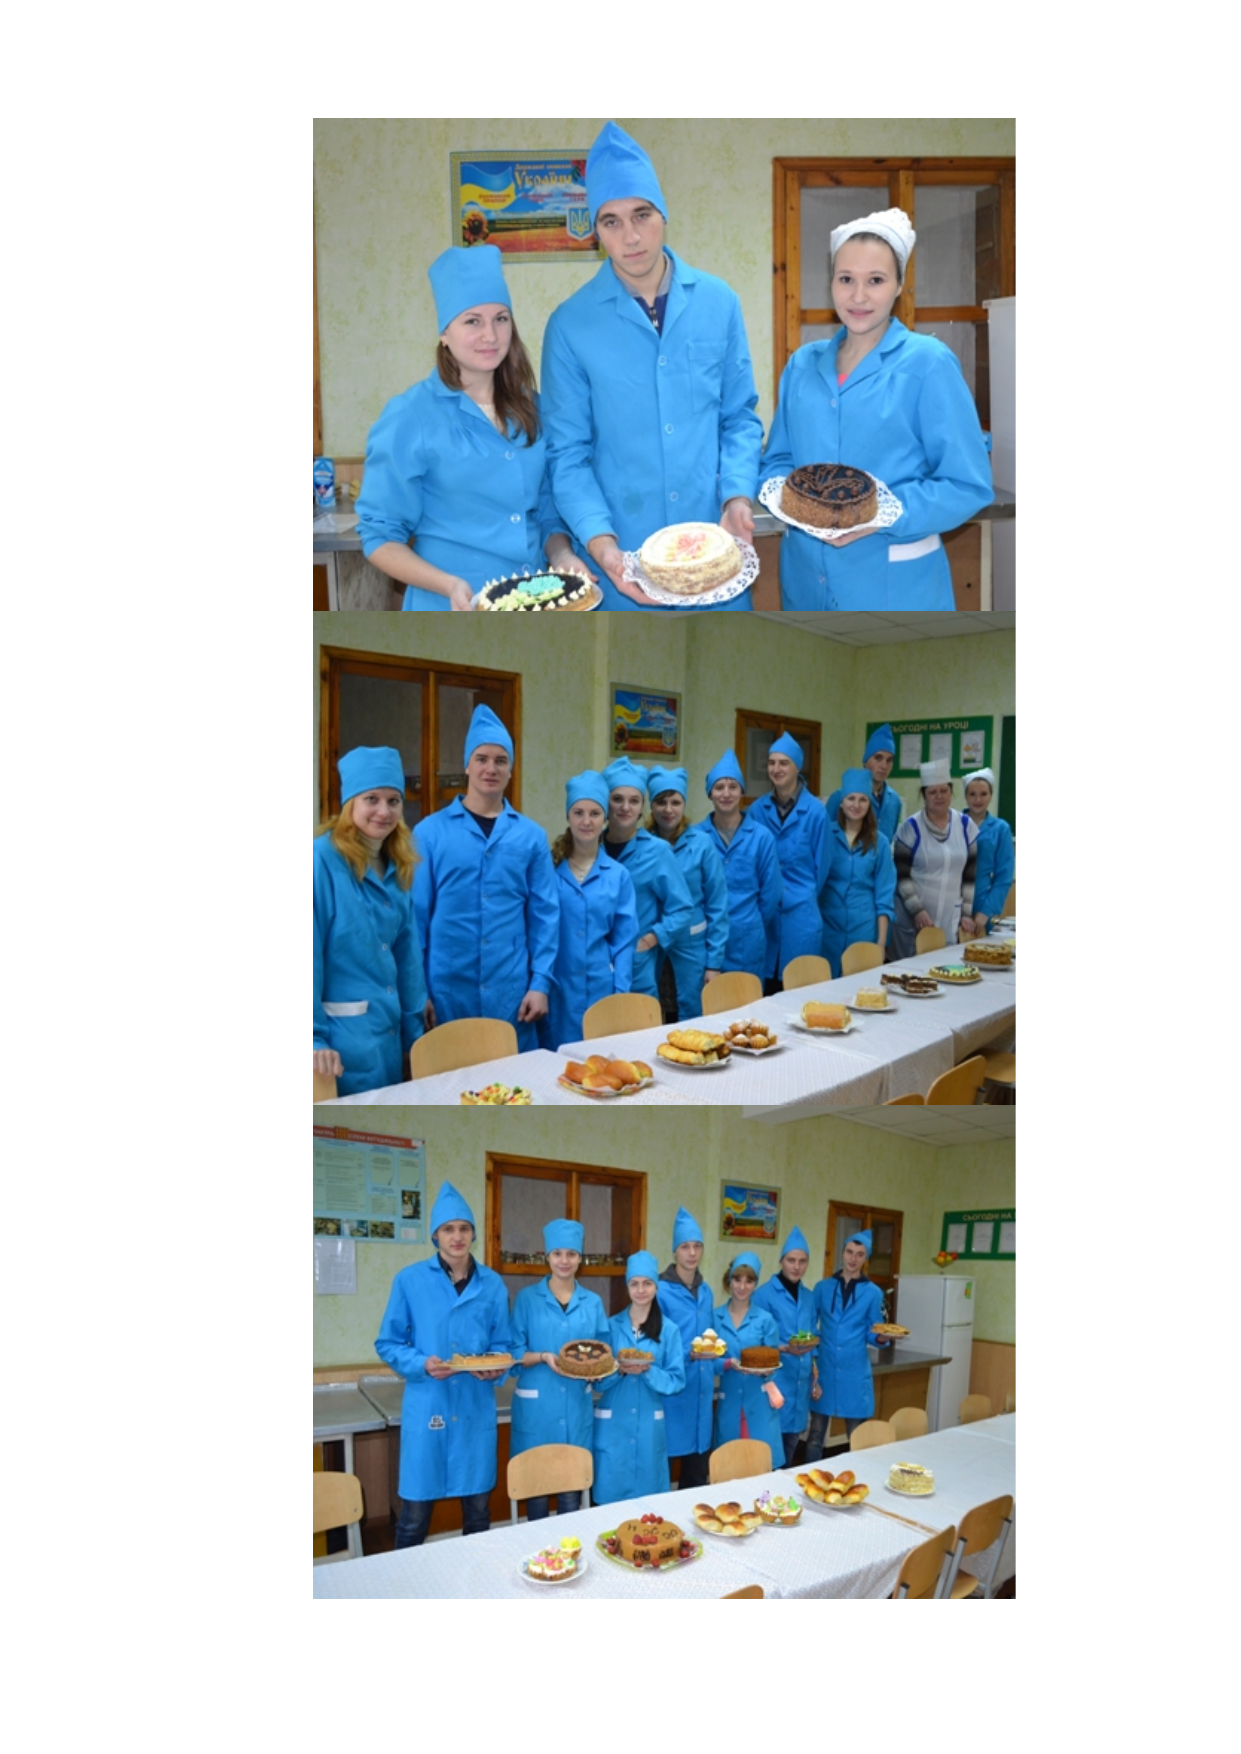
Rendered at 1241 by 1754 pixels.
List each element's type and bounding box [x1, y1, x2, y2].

picture [313, 118, 1016, 1599]
